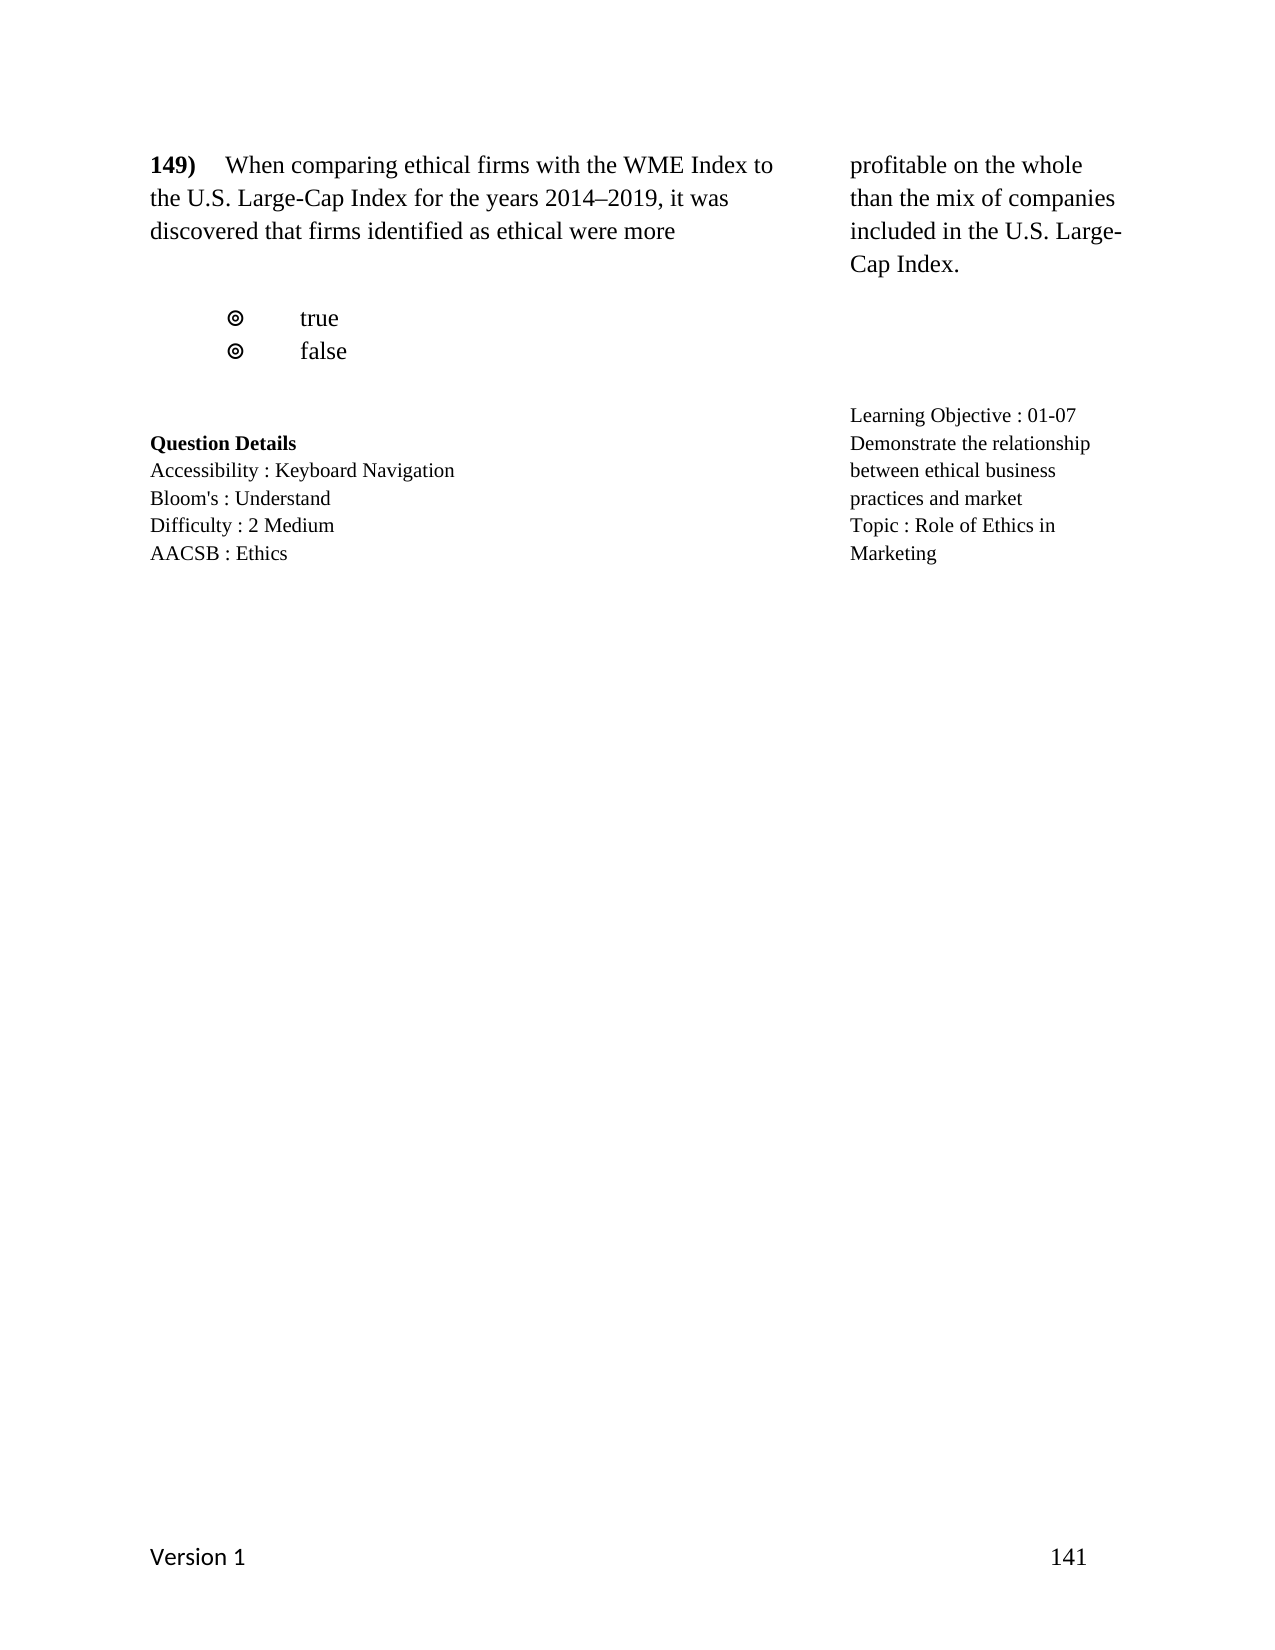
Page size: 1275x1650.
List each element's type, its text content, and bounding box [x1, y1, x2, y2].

text ⊚ true ⊚ false [150, 303, 775, 365]
text Question Details Accessibility : Keyboard Navigation Bloom's : Understand Difficulty : 2 Medium AACSB : Ethics Learning Objective : 01-07 Demonstrate the relationship between ethical business practices and market Topic : Role of Ethics in Marketing [150, 403, 775, 565]
text 149) When comparing ethical firms with the WME Index to the U.S. Large-Cap Index for the years 2014–2019, it was discovered that firms identified as ethical were more profitable on the whole than the mix of companies included in the U.S. Large-Cap Index. [150, 150, 775, 245]
text Question Details Accessibility : Keyboard Navigation Bloom's : Understand Difficulty : 2 Medium AACSB : Ethics Learning Objective : 01-07 Demonstrate the relationship between ethical business practices and market Topic : Role of Ethics in Marketing [850, 403, 1125, 565]
text 149) When comparing ethical firms with the WME Index to the U.S. Large-Cap Index for the years 2014–2019, it was discovered that firms identified as ethical were more profitable on the whole than the mix of companies included in the U.S. Large-Cap Index. [850, 150, 1125, 278]
